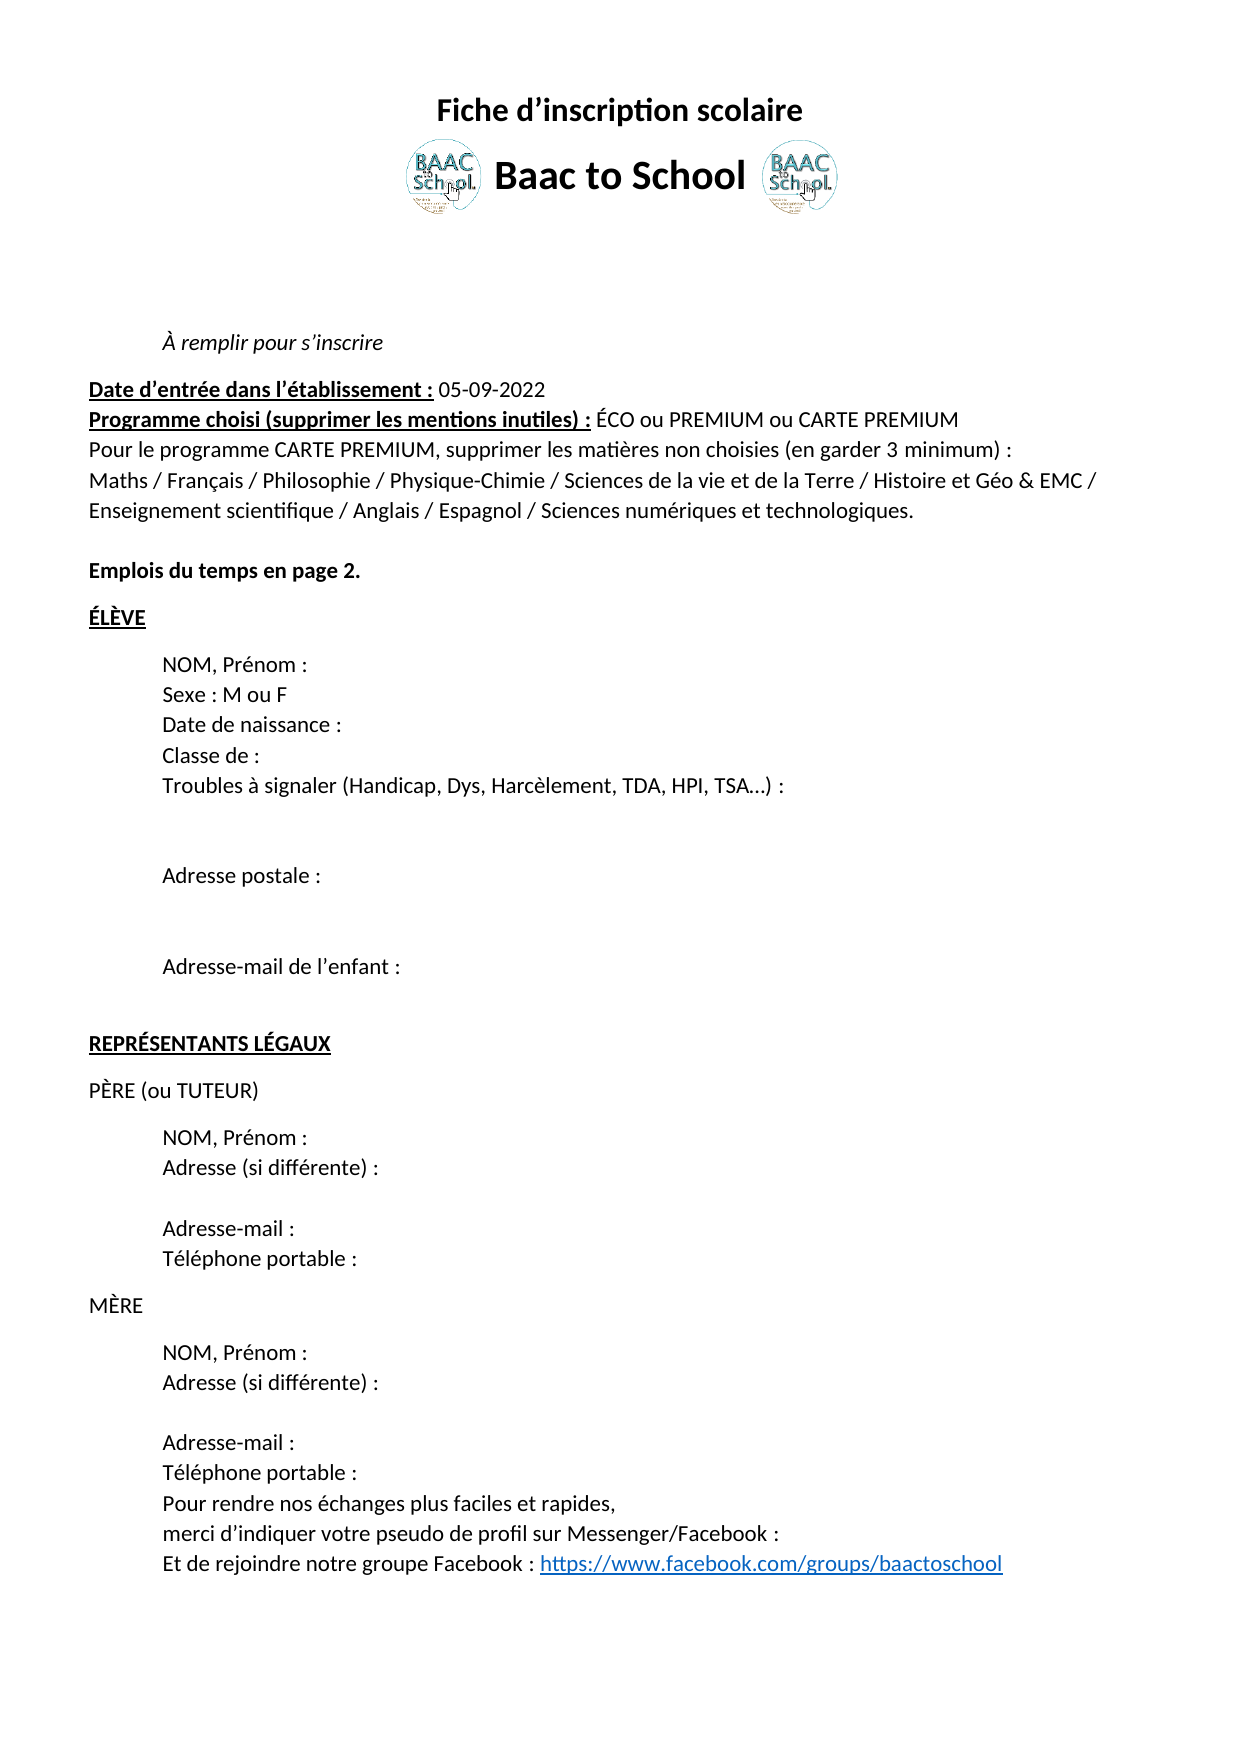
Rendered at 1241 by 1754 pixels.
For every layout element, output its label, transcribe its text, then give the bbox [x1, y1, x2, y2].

picture [760, 138, 839, 149]
text Fiche d’inscription scolaire [89, 89, 1152, 129]
text NOM, Prénom : Adresse (si différente) : Adresse-mail : Téléphone portable : [162, 1123, 1152, 1272]
text REPRÉSENTANTS LÉGAUX [89, 1029, 1152, 1057]
text ÉLÈVE [89, 603, 1152, 631]
text NOM, Prénom : Sexe : M ou F Date de naissance : Classe de : Troubles à signaler (Handicap, Dys, Harcèlement, TDA, HPI, TSA…) : Adresse postale : Adresse-mail de l’enfant : [162, 650, 1152, 1011]
text NOM, Prénom : Adresse (si différente) : Adresse-mail : Téléphone portable : Pour rendre nos échanges plus faciles et rapides, merci d’indiquer votre pseudo de profil sur Messenger/Facebook : Et de rejoindre notre groupe Facebook : https://www.facebook.com/groups/baactoschool [162, 1338, 1152, 1577]
picture [404, 200, 483, 216]
text À remplir pour s’inscrire [89, 328, 1152, 356]
text Date d’entrée dans l’établissement : 05-09-2022 Programme choisi (supprimer les mentions inutiles) : ÉCO ou PREMIUM ou CARTE PREMIUM Pour le programme CARTE PREMIUM, supprimer les matières non choisies (en garder 3 minimum) : Maths / Français / Philosophie / Physique-Chimie / Sciences de la vie et de la Terre / Histoire et Géo & EMC / Enseignement scientifique / Anglais / Espagnol / Sciences numériques et technologiques. Emplois du temps en page 2. [89, 375, 1152, 584]
picture [404, 137, 483, 149]
text PÈRE (ou TUTEUR) [89, 1076, 1152, 1104]
text Baac to School [89, 149, 1152, 200]
text MÈRE [89, 1291, 1152, 1319]
picture [760, 200, 839, 216]
